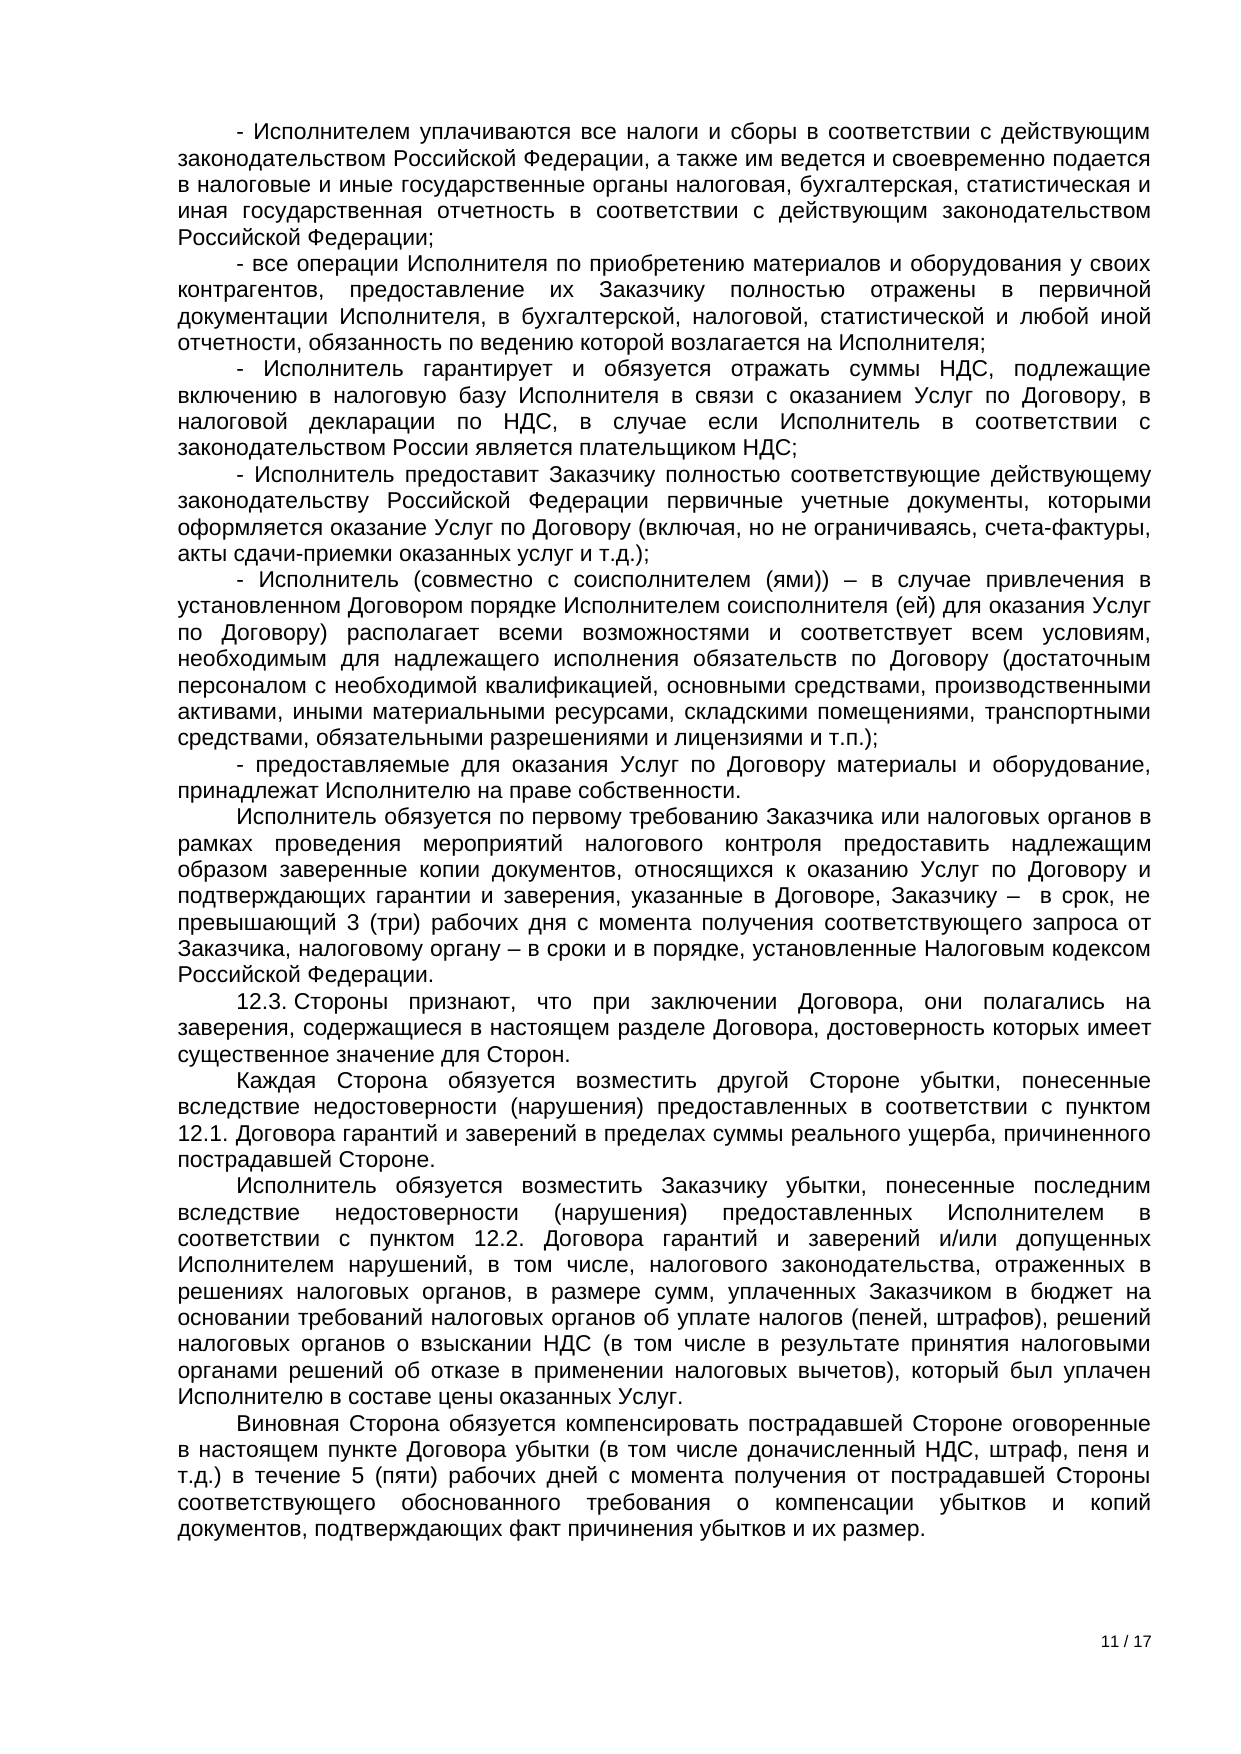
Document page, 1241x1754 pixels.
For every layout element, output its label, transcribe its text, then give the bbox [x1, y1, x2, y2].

text Виновная Сторона обязуется компенсировать пострадавшей Стороне оговоренные в настоящем пункте Договора убытки (в том числе доначисленный НДС, штраф, пеня и т.д.) в течение 5 (пяти) рабочих дней с момента получения от пострадавшей Стороны соответствующего обоснованного требования о компенсации убытков и копий документов, подтверждающих факт причинения убытков и их размер. [177, 1409, 1152, 1541]
text - Исполнитель гарантирует и обязуется отражать суммы НДС, подлежащие включению в налоговую базу Исполнителя в связи с оказанием Услуг по Договору, в налоговой декларации по НДС, в случае если Исполнитель в соответствии с законодательством России является плательщиком НДС; [177, 355, 1152, 461]
text - предоставляемые для оказания Услуг по Договору материалы и оборудование, принадлежат Исполнителю на праве собственности. [177, 751, 1152, 803]
text Каждая Сторона обязуется возместить другой Стороне убытки, понесенные вследствие недостоверности (нарушения) предоставленных в соответствии с пунктом 12.1. Договора гарантий и заверений в пределах суммы реального ущерба, причиненного пострадавшей Стороне. [177, 1067, 1152, 1172]
text - Исполнитель предоставит Заказчику полностью соответствующие действующему законодательству Российской Федерации первичные учетные документы, которыми оформляется оказание Услуг по Договору (включая, но не ограничиваясь, счета-фактуры, акты сдачи-приемки оказанных услуг и т.д.); [177, 461, 1152, 566]
text Исполнитель обязуется возместить Заказчику убытки, понесенные последним вследствие недостоверности (нарушения) предоставленных Исполнителем в соответствии с пунктом 12.2. Договора гарантий и заверений и/или допущенных Исполнителем нарушений, в том числе, налогового законодательства, отраженных в решениях налоговых органов, в размере сумм, уплаченных Заказчиком в бюджет на основании требований налоговых органов об уплате налогов (пеней, штрафов), решений налоговых органов о взыскании НДС (в том числе в результате принятия налоговыми органами решений об отказе в применении налоговых вычетов), который был уплачен Исполнителю в составе цены оказанных Услуг. [177, 1172, 1152, 1409]
text - Исполнителем уплачиваются все налоги и сборы в соответствии с действующим законодательством Российской Федерации, а также им ведется и своевременно подается в налоговые и иные государственные органы налоговая, бухгалтерская, статистическая и иная государственная отчетность в соответствии с действующим законодательством Российской Федерации; [177, 118, 1152, 250]
text - Исполнитель (совместно с соисполнителем (ями)) – в случае привлечения в установленном Договором порядке Исполнителем соисполнителя (ей) для оказания Услуг по Договору) располагает всеми возможностями и соответствует всем условиям, необходимым для надлежащего исполнения обязательств по Договору (достаточным персоналом с необходимой квалификацией, основными средствами, производственными активами, иными материальными ресурсами, складскими помещениями, транспортными средствами, обязательными разрешениями и лицензиями и т.п.); [177, 566, 1152, 751]
text Исполнитель обязуется по первому требованию Заказчика или налоговых органов в рамках проведения мероприятий налогового контроля предоставить надлежащим образом заверенные копии документов, относящихся к оказанию Услуг по Договору и подтверждающих гарантии и заверения, указанные в Договоре, Заказчику – в срок, не превышающий 3 (три) рабочих дня с момента получения соответствующего запроса от Заказчика, налоговому органу – в сроки и в порядке, установленные Налоговым кодексом Российской Федерации. [177, 803, 1152, 988]
text - все операции Исполнителя по приобретению материалов и оборудования у своих контрагентов, предоставление их Заказчику полностью отражены в первичной документации Исполнителя, в бухгалтерской, налоговой, статистической и любой иной отчетности, обязанность по ведению которой возлагается на Исполнителя; [177, 250, 1152, 355]
text Стороны признают, что при заключении Договора, они полагались на заверения, содержащиеся в настоящем разделе Договора, достоверность которых имеет существенное значение для Сторон. [177, 988, 1152, 1067]
